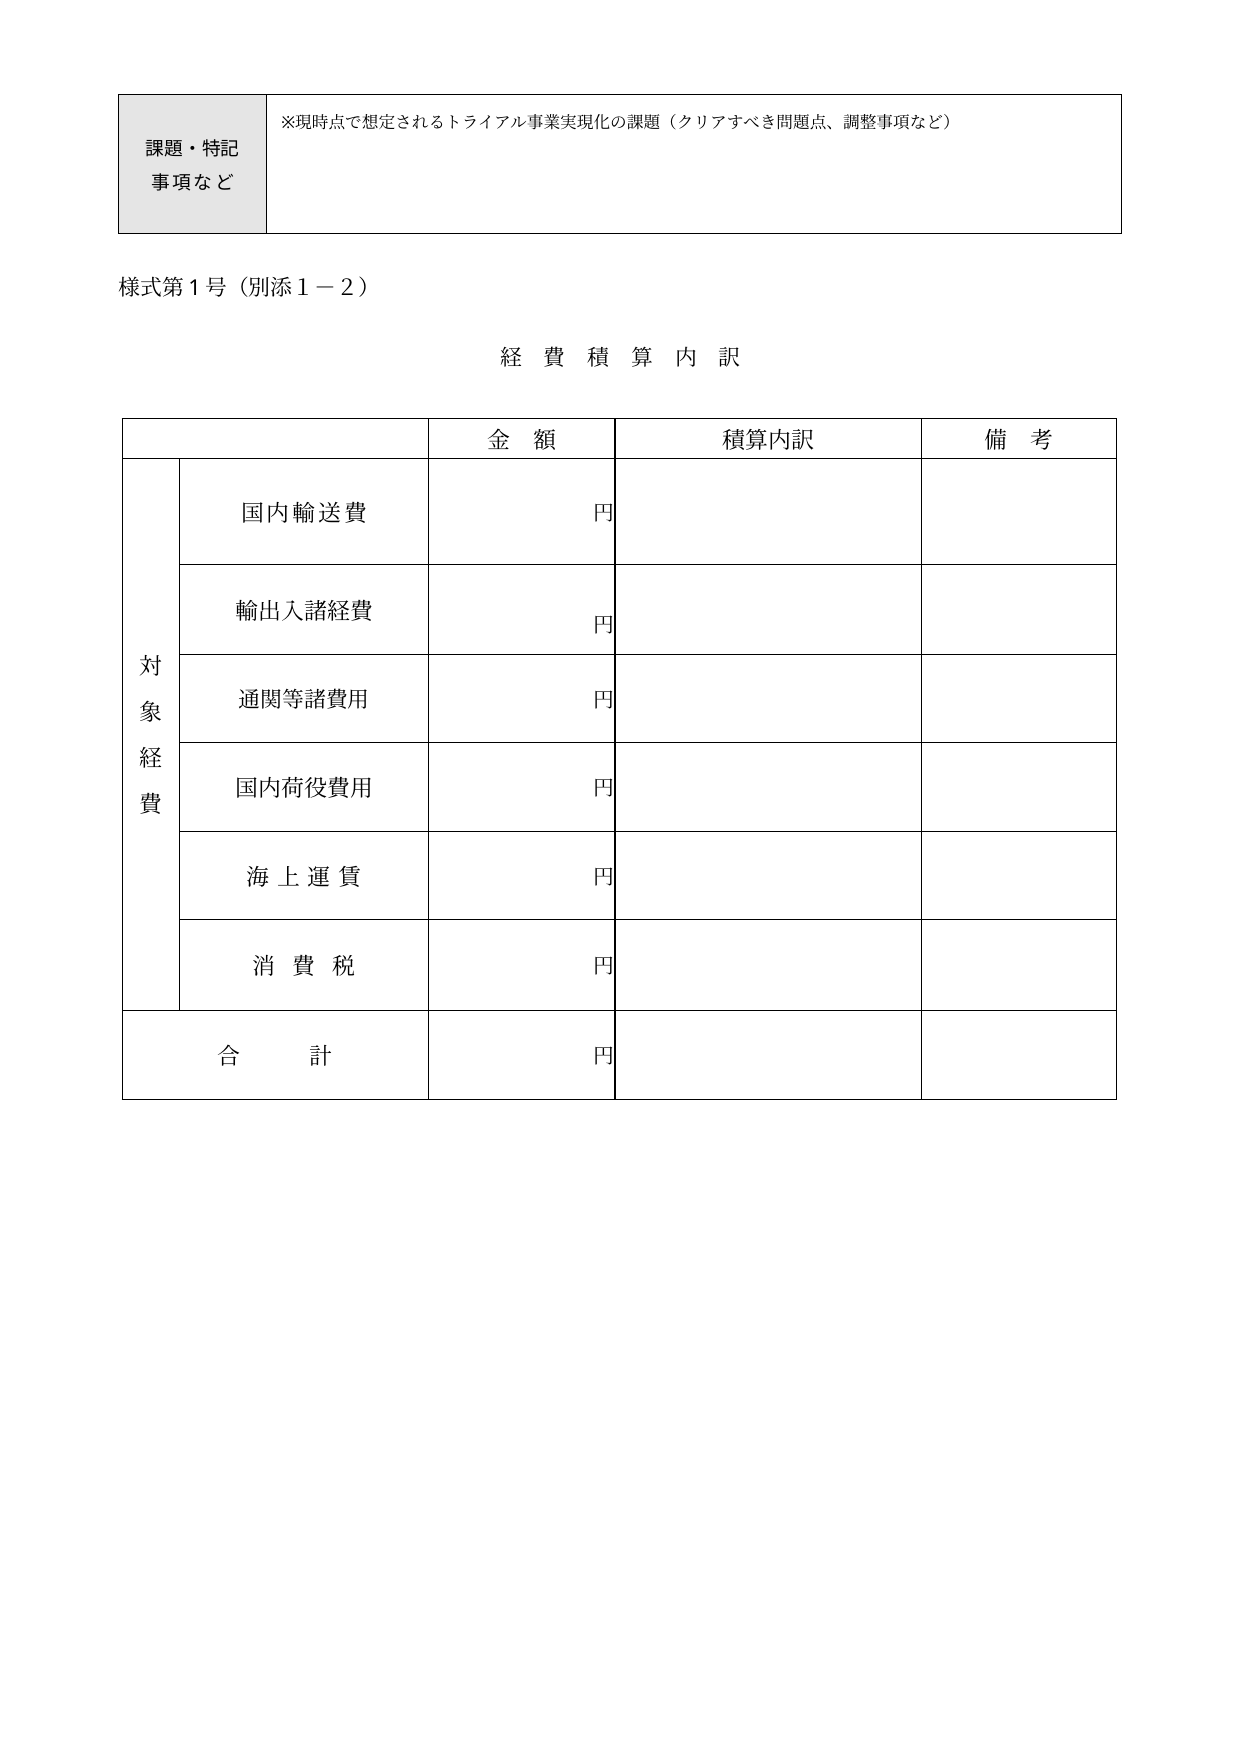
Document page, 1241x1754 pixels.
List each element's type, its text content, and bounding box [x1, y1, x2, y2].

text 様式第1号（別添１－２） [118, 269, 1122, 304]
table_cell 課題・特記 事項など [119, 95, 266, 233]
table_cell ※現時点で想定されるトライアル事業実現化の課題（クリアすべき問題点、調整事項など） [267, 95, 1121, 233]
text 経 費 積 算 内 訳 [118, 339, 1122, 374]
